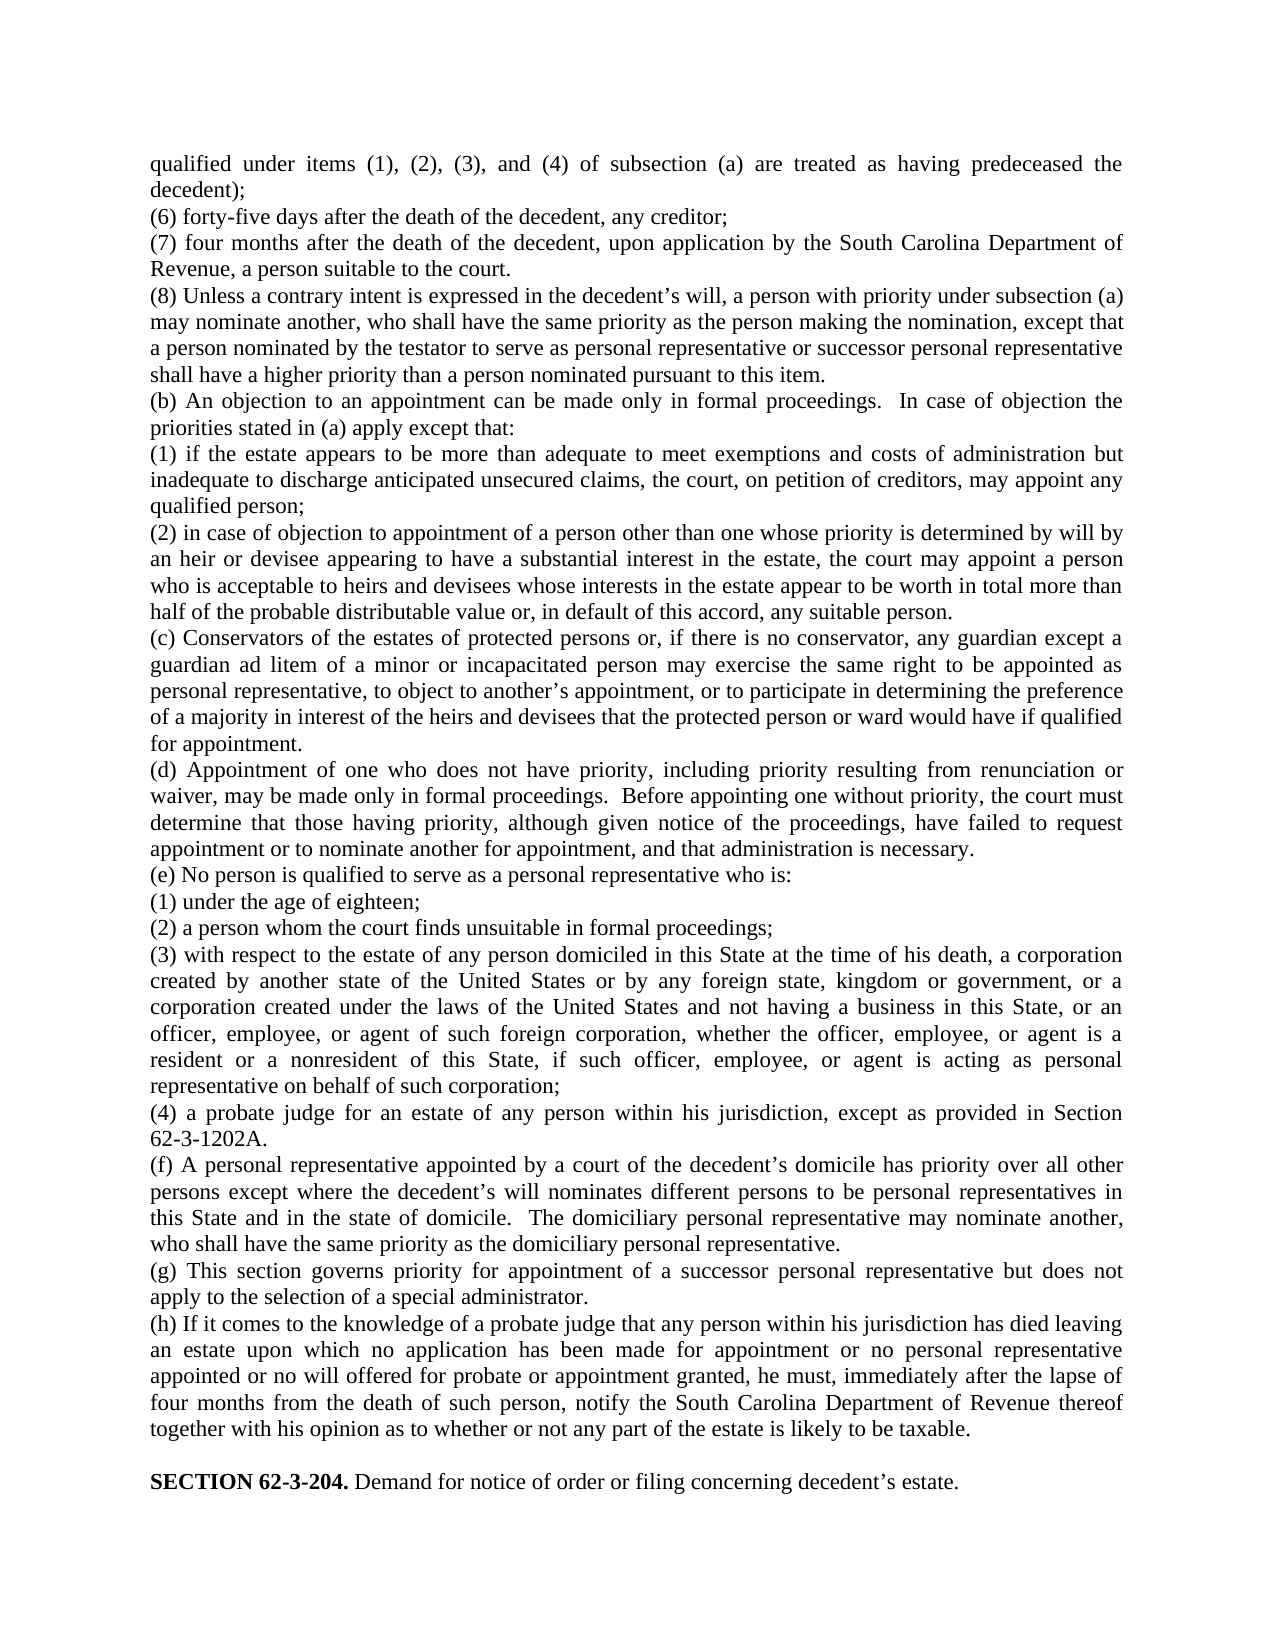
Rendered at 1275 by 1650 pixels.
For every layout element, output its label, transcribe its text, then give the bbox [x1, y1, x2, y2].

text (b) An objection to an appointment can be made only in formal proceedings. In case of objection the priorities stated in (a) apply except that: [150, 387, 1125, 440]
text (f) A personal representative appointed by a court of the decedent’s domicile has priority over all other persons except where the decedent’s will nominates different persons to be personal representatives in this State and in the state of domicile. The domiciliary personal representative may nominate another, who shall have the same priority as the domiciliary personal representative. [150, 1151, 1125, 1257]
text (d) Appointment of one who does not have priority, including priority resulting from renunciation or waiver, may be made only in formal proceedings. Before appointing one without priority, the court must determine that those having priority, although given notice of the proceedings, have failed to request appointment or to nominate another for appointment, and that administration is necessary. [150, 756, 1125, 862]
text SECTION 62-3-204. Demand for notice of order or filing concerning decedent’s estate. [150, 1468, 1125, 1494]
text (1) under the age of eighteen; [150, 888, 1125, 914]
text (1) if the estate appears to be more than adequate to meet exemptions and costs of administration but inadequate to discharge anticipated unsecured claims, the court, on petition of creditors, may appoint any qualified person; [150, 440, 1125, 519]
text (h) If it comes to the knowledge of a probate judge that any person within his jurisdiction has died leaving an estate upon which no application has been made for appointment or no personal representative appointed or no will offered for probate or appointment granted, he must, immediately after the lapse of four months from the death of such person, notify the South Carolina Department of Revenue thereof together with his opinion as to whether or not any part of the estate is likely to be taxable. [150, 1309, 1125, 1441]
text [150, 150, 1125, 203]
text (8) Unless a contrary intent is expressed in the decedent’s will, a person with priority under subsection (a) may nominate another, who shall have the same priority as the person making the nomination, except that a person nominated by the testator to serve as personal representative or successor personal representative shall have a higher priority than a person nominated pursuant to this item. [150, 282, 1125, 387]
text (4) a probate judge for an estate of any person within his jurisdiction, except as provided in Section 62-3-1202A. [150, 1099, 1125, 1151]
text (g) This section governs priority for appointment of a successor personal representative but does not apply to the selection of a special administrator. [150, 1257, 1125, 1309]
text (2) in case of objection to appointment of a person other than one whose priority is determined by will by an heir or devisee appearing to have a substantial interest in the estate, the court may appoint a person who is acceptable to heirs and devisees whose interests in the estate appear to be worth in total more than half of the probable distributable value or, in default of this accord, any suitable person. [150, 519, 1125, 624]
text (7) four months after the death of the decedent, upon application by the South Carolina Department of Revenue, a person suitable to the court. [150, 229, 1125, 282]
text (3) with respect to the estate of any person domiciled in this State at the time of his death, a corporation created by another state of the United States or by any foreign state, kingdom or government, or a corporation created under the laws of the United States and not having a business in this State, or an officer, employee, or agent of such foreign corporation, whether the officer, employee, or agent is a resident or a nonresident of this State, if such officer, employee, or agent is acting as personal representative on behalf of such corporation; [150, 941, 1125, 1099]
text (2) a person whom the court finds unsuitable in formal proceedings; [150, 914, 1125, 941]
text (c) Conservators of the estates of protected persons or, if there is no conservator, any guardian except a guardian ad litem of a minor or incapacitated person may exercise the same right to be appointed as personal representative, to object to another’s appointment, or to participate in determining the preference of a majority in interest of the heirs and devisees that the protected person or ward would have if qualified for appointment. [150, 624, 1125, 756]
text (e) No person is qualified to serve as a personal representative who is: [150, 862, 1125, 888]
text (6) forty-five days after the death of the decedent, any creditor; [150, 203, 1125, 229]
